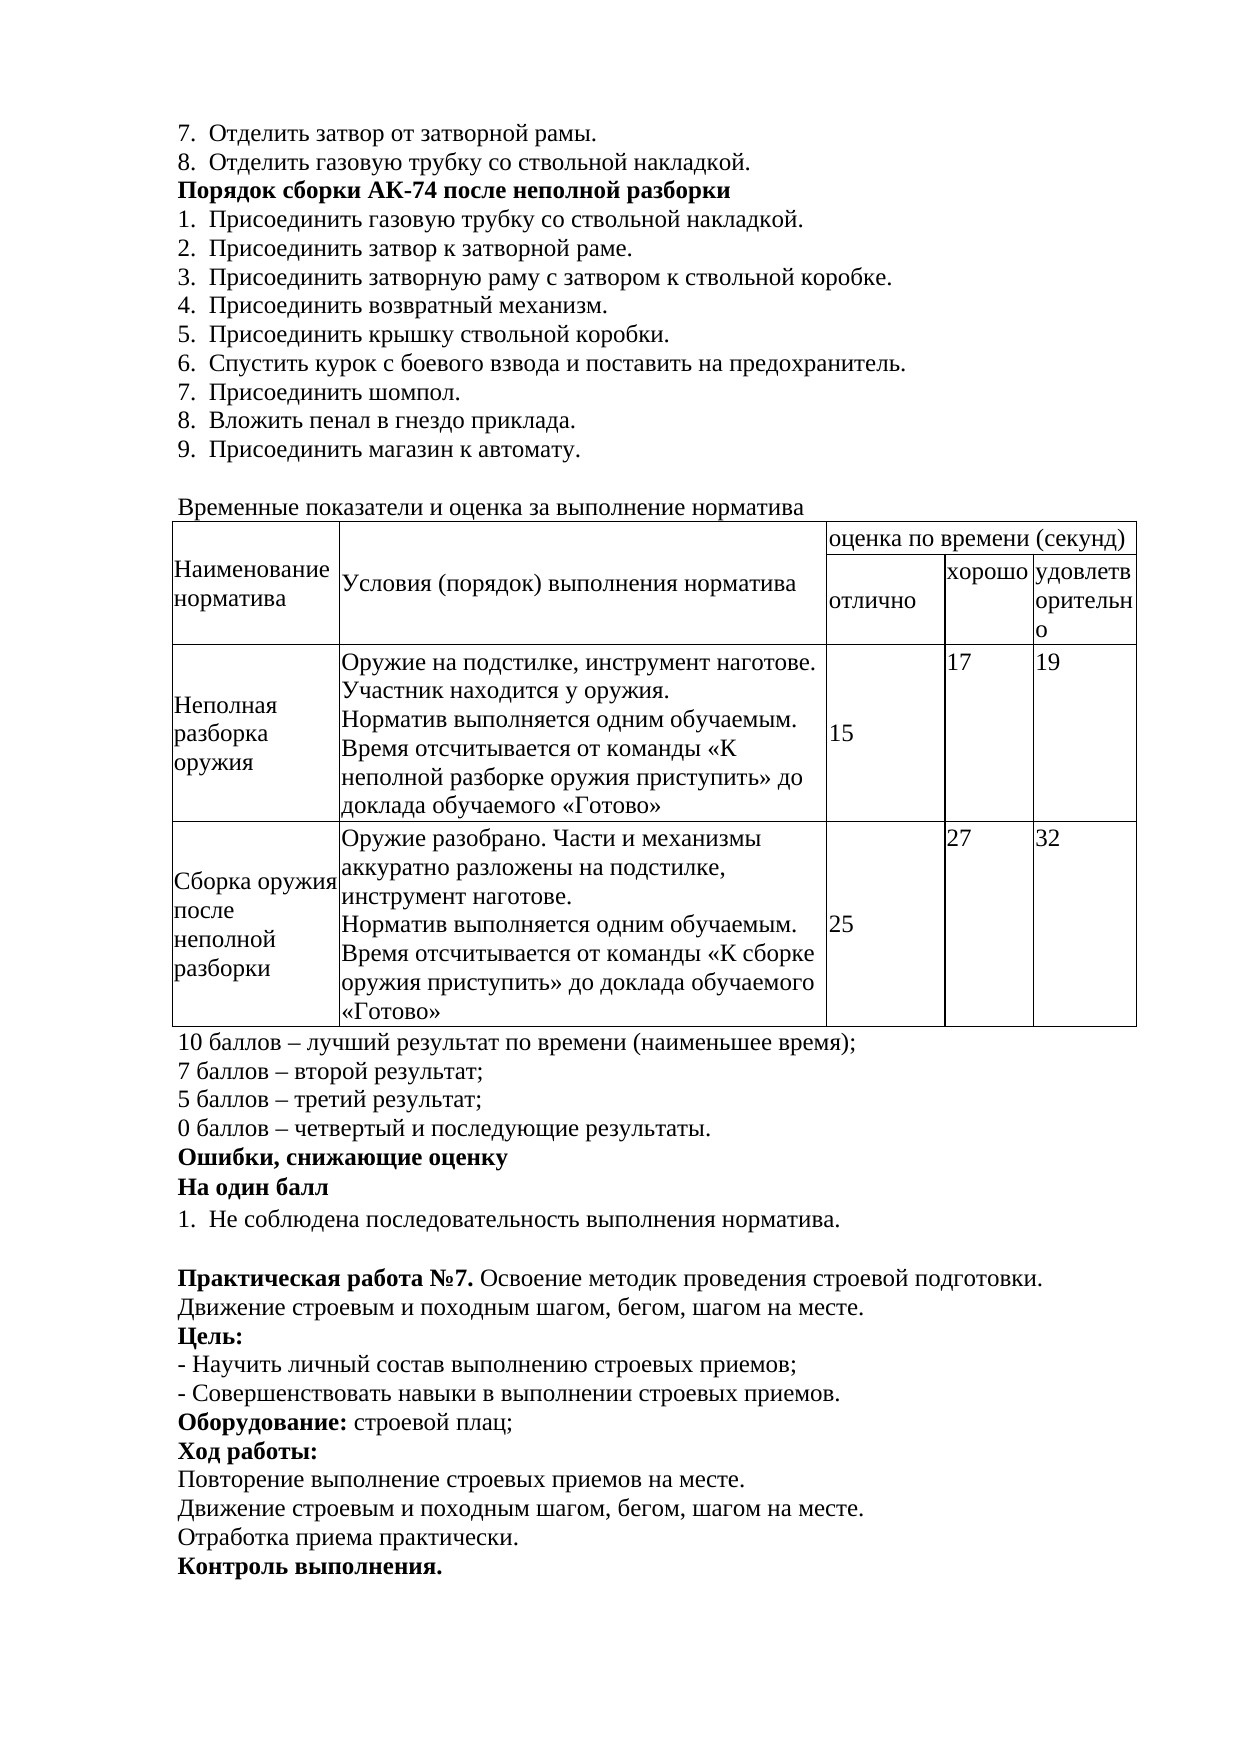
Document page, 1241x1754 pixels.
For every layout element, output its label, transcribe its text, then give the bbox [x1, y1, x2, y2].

text Цель: [177, 1321, 1152, 1349]
table_cell 27 [946, 822, 1033, 1026]
table_header оценка по времени (секунд) [827, 522, 1136, 553]
table_header На один балл [176, 1171, 1150, 1203]
table_cell Неполная разборка оружия [173, 645, 339, 821]
text Ошибки, снижающие оценку [177, 1142, 1152, 1171]
text 8. Вложить пенал в гнездо приклада. [177, 406, 1152, 434]
table_cell хорошо [946, 555, 1033, 644]
text - Совершенствовать навыки в выполнении строевых приемов. [177, 1378, 1152, 1407]
table_cell 17 [946, 645, 1033, 821]
table_header Условия (порядок) выполнения норматива [340, 522, 826, 644]
text Повторение выполнение строевых приемов на месте. [177, 1464, 1152, 1493]
text Временные показатели и оценка за выполнение норматива [177, 492, 1152, 521]
text Контроль выполнения. [177, 1551, 1152, 1579]
subtitle Порядок сборки АК-74 после неполной разборки [177, 176, 1152, 204]
text 2. Присоединить затвор к затворной раме. [177, 233, 1152, 262]
table_cell удовлетворительно [1034, 555, 1136, 644]
text 7. Отделить затвор от затворной рамы. [177, 118, 1152, 147]
text Движение строевым и походным шагом, бегом, шагом на месте. [177, 1493, 1152, 1522]
text Ход работы: [177, 1436, 1152, 1464]
table_cell 15 [827, 645, 944, 821]
text 3. Присоединить затворную раму с затвором к ствольной коробке. [177, 262, 1152, 291]
text 10 баллов – лучший результат по времени (наименьшее время); [177, 1027, 1152, 1056]
text 9. Присоединить магазин к автомату. [177, 434, 1152, 463]
text Отработка приема практически. [177, 1522, 1152, 1551]
table_cell 25 [827, 822, 944, 1026]
text Оборудование: строевой плац; [177, 1407, 1152, 1436]
text 1. Присоединить газовую трубку со ствольной накладкой. [177, 204, 1152, 233]
text 0 баллов – четвертый и последующие результаты. [177, 1113, 1152, 1142]
text 4. Присоединить возвратный механизм. [177, 291, 1152, 319]
table_cell 19 [1034, 645, 1136, 821]
text - Научить личный состав выполнению строевых приемов; [177, 1349, 1152, 1378]
table_cell 32 [1034, 822, 1136, 1026]
table_cell Оружие на подстилке, инструмент наготове. Участник находится у оружия. Норматив выполняется одним обучаемым. Время отсчитывается от команды «К неполной разборке оружия приступить» до доклада обучаемого «Готово» [340, 645, 826, 821]
text 7 баллов – второй результат; [177, 1056, 1152, 1084]
table_header Наименование норматива [173, 522, 339, 644]
text Движение строевым и походным шагом, бегом, шагом на месте. [177, 1292, 1152, 1321]
table_cell 1. Не соблюдена последовательность выполнения норматива. [176, 1203, 1150, 1234]
table_cell Оружие разобрано. Части и механизмы аккуратно разложены на подстилке, инструмент наготове. Норматив выполняется одним обучаемым. Время отсчитывается от команды «К сборке оружия приступить» до доклада обучаемого «Готово» [340, 822, 826, 1026]
text Практическая работа №7. Освоение методик проведения строевой подготовки. [177, 1263, 1152, 1292]
text 6. Спустить курок с боевого взвода и поставить на предохранитель. [177, 348, 1152, 377]
text 8. Отделить газовую трубку со ствольной накладкой. [177, 147, 1152, 176]
text 5 баллов – третий результат; [177, 1084, 1152, 1113]
text 7. Присоединить шомпол. [177, 377, 1152, 406]
table_cell отлично [827, 555, 944, 644]
table_cell Сборка оружия после неполной разборки [173, 822, 339, 1026]
text 5. Присоединить крышку ствольной коробки. [177, 319, 1152, 348]
